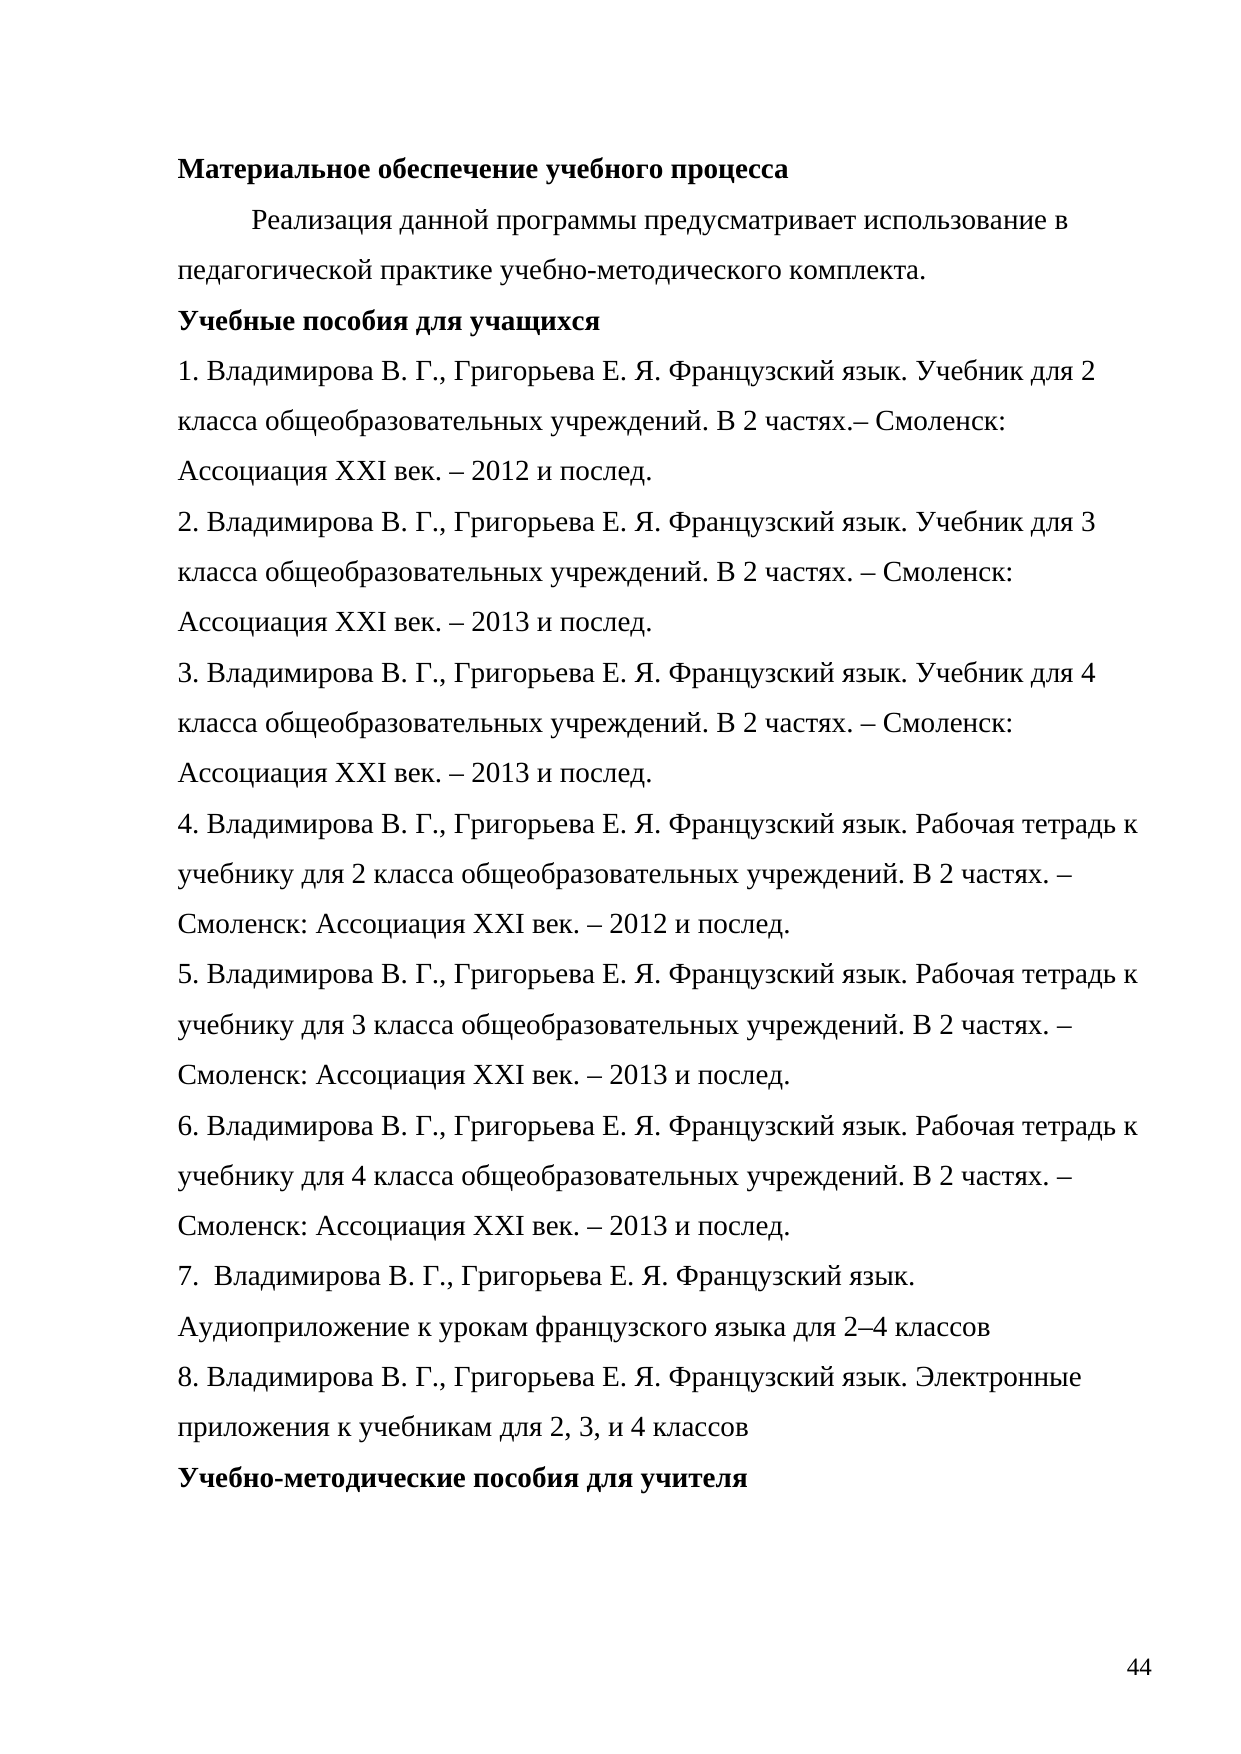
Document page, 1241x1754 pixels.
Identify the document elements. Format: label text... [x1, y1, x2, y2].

text 7. Владимирова В. Г., Григорьева Е. Я. Французский язык. Аудиоприложение к урокам французского языка для 2–4 классов [177, 1258, 1152, 1342]
text Реализация данной программы предусматривает использование в педагогической практике учебно-методического комплекта. [177, 202, 1152, 286]
text 6. Владимирова В. Г., Григорьева Е. Я. Французский язык. Рабочая тетрадь к учебнику для 4 класса общеобразовательных учреждений. В 2 частях. – Cмоленск: Ассоциация XXI век. – 2013 и послед. [177, 1108, 1152, 1242]
text 1. Владимирова В. Г., Григорьева Е. Я. Французский язык. Учебник для 2 класса общеобразовательных учреждений. В 2 частях.– Cмоленск: Ассоциация XXI век. – 2012 и послед. [177, 353, 1152, 487]
text Учебно-методические пособия для учителя [177, 1460, 1152, 1493]
text 8. Владимирова В. Г., Григорьева Е. Я. Французский язык. Электронные приложения к учебникам для 2, 3, и 4 классов [177, 1359, 1152, 1443]
text 5. Владимирова В. Г., Григорьева Е. Я. Французский язык. Рабочая тетрадь к учебнику для 3 класса общеобразовательных учреждений. В 2 частях. – Cмоленск: Ассоциация XXI век. – 2013 и послед. [177, 957, 1152, 1091]
text Учебные пособия для учащихся [177, 303, 1152, 336]
text 2. Владимирова В. Г., Григорьева Е. Я. Французский язык. Учебник для 3 класса общеобразовательных учреждений. В 2 частях. – Cмоленск: Ассоциация XXI век. – 2013 и послед. [177, 504, 1152, 638]
text 3. Владимирова В. Г., Григорьева Е. Я. Французский язык. Учебник для 4 класса общеобразовательных учреждений. В 2 частях. – Cмоленск: Ассоциация XXI век. – 2013 и послед. [177, 655, 1152, 789]
text Материальное обеспечение учебного процесса [177, 152, 1152, 185]
text 4. Владимирова В. Г., Григорьева Е. Я. Французский язык. Рабочая тетрадь к учебнику для 2 класса общеобразовательных учреждений. В 2 частях. – Cмоленск: Ассоциация XXI век. – 2012 и послед. [177, 806, 1152, 940]
